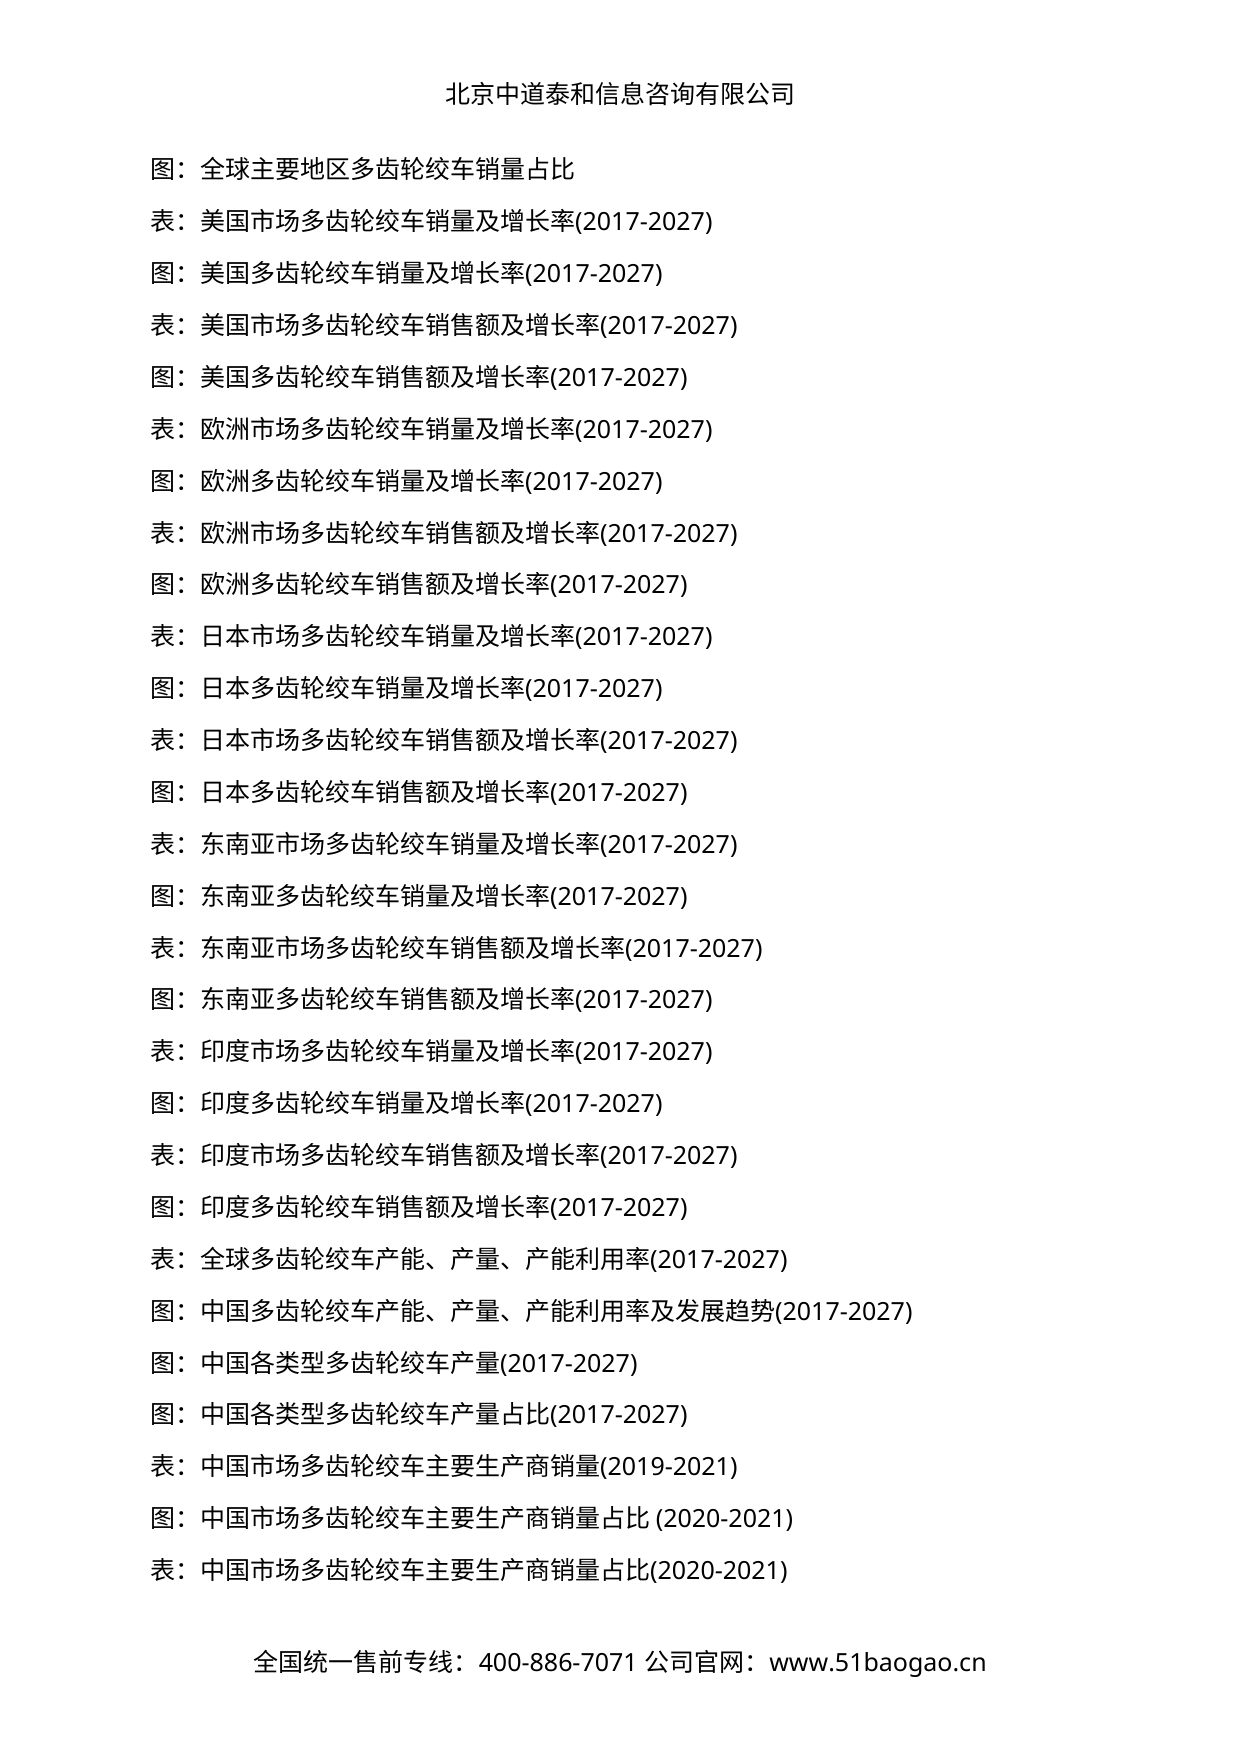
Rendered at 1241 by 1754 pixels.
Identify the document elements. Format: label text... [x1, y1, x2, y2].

text 图：印度多齿轮绞车销量及增长率(2017-2027) [150, 1084, 1090, 1120]
text 图：印度多齿轮绞车销售额及增长率(2017-2027) [150, 1187, 1090, 1224]
text 表：美国市场多齿轮绞车销量及增长率(2017-2027) [150, 202, 1090, 238]
text 表：东南亚市场多齿轮绞车销售额及增长率(2017-2027) [150, 928, 1090, 964]
text 图：欧洲多齿轮绞车销量及增长率(2017-2027) [150, 461, 1090, 497]
text 表：东南亚市场多齿轮绞车销量及增长率(2017-2027) [150, 824, 1090, 861]
text 图：全球主要地区多齿轮绞车销量占比 [150, 150, 1090, 186]
text 表：印度市场多齿轮绞车销售额及增长率(2017-2027) [150, 1136, 1090, 1172]
text 表：美国市场多齿轮绞车销售额及增长率(2017-2027) [150, 306, 1090, 342]
text 图：中国多齿轮绞车产能、产量、产能利用率及发展趋势(2017-2027) [150, 1291, 1090, 1327]
text 图：美国多齿轮绞车销量及增长率(2017-2027) [150, 254, 1090, 290]
text 图：日本多齿轮绞车销量及增长率(2017-2027) [150, 669, 1090, 705]
text 图：东南亚多齿轮绞车销量及增长率(2017-2027) [150, 876, 1090, 912]
text 表：印度市场多齿轮绞车销量及增长率(2017-2027) [150, 1032, 1090, 1068]
text 图：中国各类型多齿轮绞车产量占比(2017-2027) [150, 1395, 1090, 1431]
text 图：中国各类型多齿轮绞车产量(2017-2027) [150, 1343, 1090, 1379]
text 图：欧洲多齿轮绞车销售额及增长率(2017-2027) [150, 565, 1090, 601]
text 表：中国市场多齿轮绞车主要生产商销量(2019-2021) [150, 1447, 1090, 1483]
text 图：中国市场多齿轮绞车主要生产商销量占比 (2020-2021) [150, 1499, 1090, 1535]
text 表：日本市场多齿轮绞车销量及增长率(2017-2027) [150, 617, 1090, 653]
text 表：中国市场多齿轮绞车主要生产商销量占比(2020-2021) [150, 1551, 1090, 1587]
text 表：全球多齿轮绞车产能、产量、产能利用率(2017-2027) [150, 1239, 1090, 1276]
text 表：日本市场多齿轮绞车销售额及增长率(2017-2027) [150, 721, 1090, 757]
text 图：日本多齿轮绞车销售额及增长率(2017-2027) [150, 772, 1090, 809]
text 图：东南亚多齿轮绞车销售额及增长率(2017-2027) [150, 980, 1090, 1016]
text 图：美国多齿轮绞车销售额及增长率(2017-2027) [150, 357, 1090, 394]
text 表：欧洲市场多齿轮绞车销售额及增长率(2017-2027) [150, 513, 1090, 549]
text 表：欧洲市场多齿轮绞车销量及增长率(2017-2027) [150, 409, 1090, 446]
